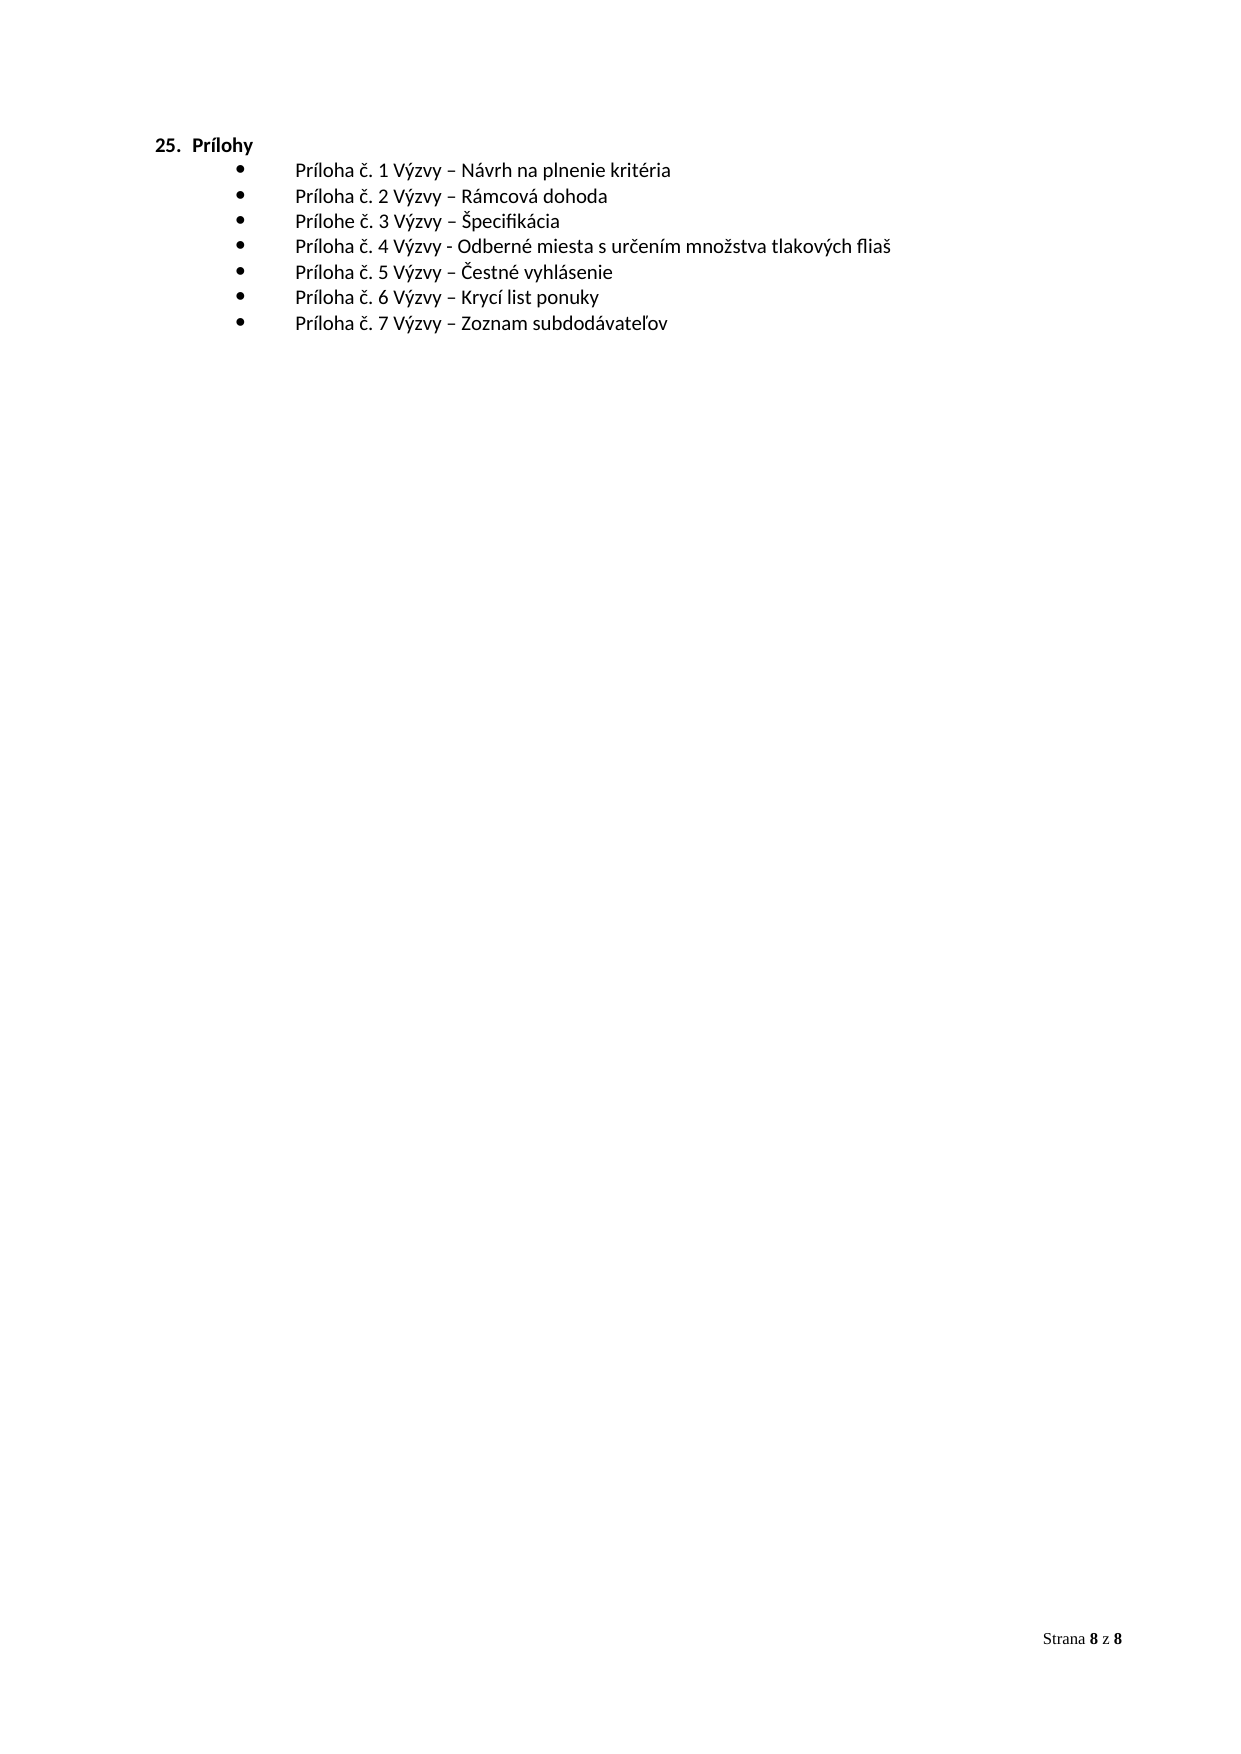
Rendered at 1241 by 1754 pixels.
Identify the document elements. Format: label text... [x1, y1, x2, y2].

list Príloha č. 1 Výzvy – Návrh na plnenie kritéria [223, 157, 1140, 183]
subtitle Prílohy [155, 132, 1140, 157]
list Príloha č. 4 Výzvy - Odberné miesta s určením množstva tlakových fliaš [223, 234, 1140, 259]
list Príloha č. 7 Výzvy – Zoznam subdodávateľov [223, 310, 1140, 335]
list Prílohe č. 3 Výzvy – Špecifikácia [223, 208, 1140, 234]
list Príloha č. 2 Výzvy – Rámcová dohoda [223, 183, 1140, 208]
list Príloha č. 6 Výzvy – Krycí list ponuky [223, 284, 1140, 310]
list Príloha č. 5 Výzvy – Čestné vyhlásenie [223, 259, 1140, 284]
